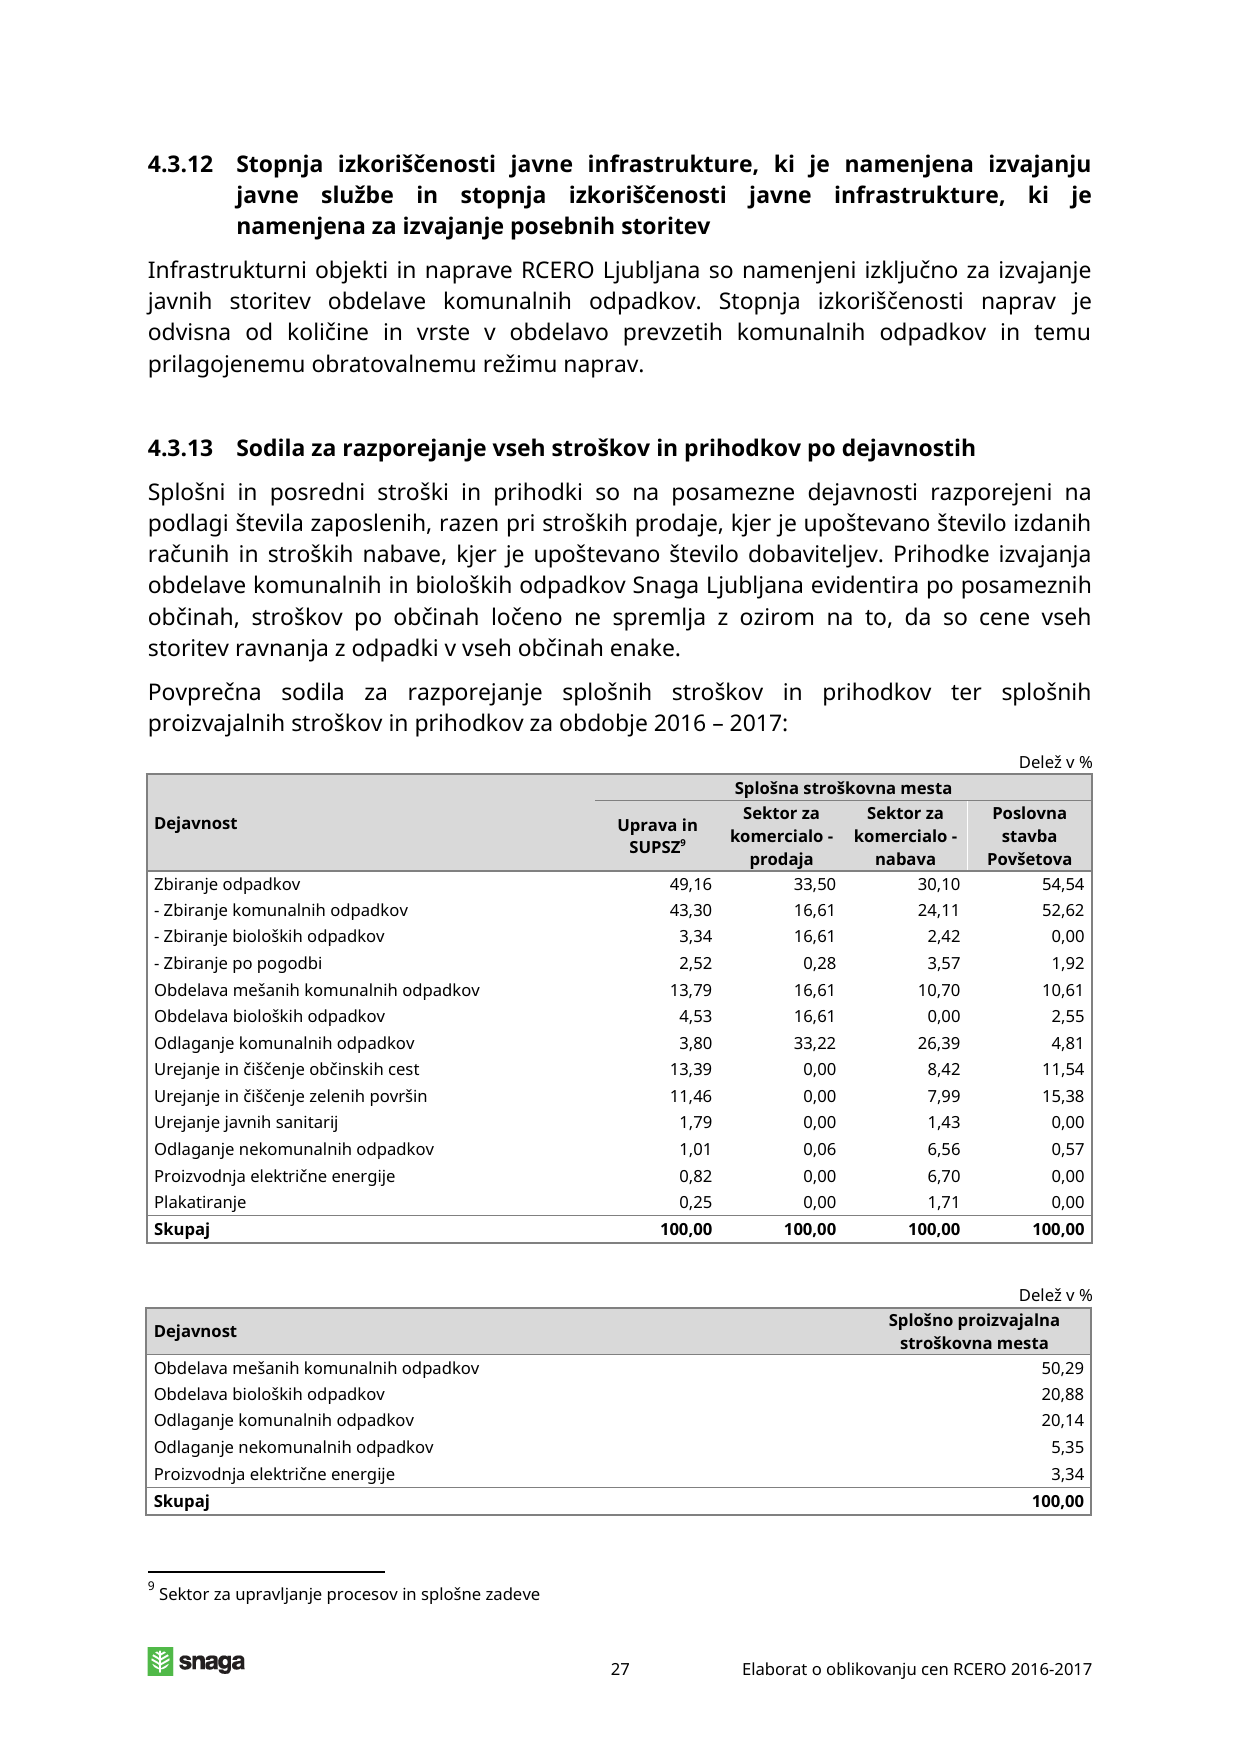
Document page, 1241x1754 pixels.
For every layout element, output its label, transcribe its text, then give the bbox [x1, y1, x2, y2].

table_header Splošno proizvajalna stroškovna mesta [857, 1309, 1090, 1354]
table_cell Plakatiranje [148, 1189, 595, 1215]
table_cell 0,00 [968, 1189, 1091, 1215]
table_cell 52,62 [968, 897, 1091, 923]
table_cell 0,82 [595, 1162, 719, 1189]
table_cell 0,00 [719, 1056, 843, 1083]
table_cell - Zbiranje po pogodbi [148, 950, 595, 976]
table_cell 26,39 [843, 1030, 967, 1056]
table_cell 1,92 [968, 950, 1091, 976]
subtitle Sodila za razporejanje vseh stroškov in prihodkov po dejavnostih [148, 432, 1093, 463]
table_cell 0,00 [719, 1189, 843, 1215]
table_cell 1,71 [843, 1189, 967, 1215]
table_cell 16,61 [719, 897, 843, 923]
table_cell 100,00 [843, 1216, 967, 1242]
table_cell 3,80 [595, 1030, 719, 1056]
table_cell 11,54 [968, 1056, 1091, 1083]
table_cell 100,00 [968, 1216, 1091, 1242]
table_cell 50,29 [857, 1355, 1090, 1381]
table_cell Obdelava mešanih komunalnih odpadkov [147, 1355, 857, 1381]
table_cell 6,70 [843, 1162, 967, 1189]
table_header Dejavnost [148, 775, 595, 870]
table_cell Urejanje in čiščenje občinskih cest [148, 1056, 595, 1083]
table_cell 3,34 [857, 1460, 1090, 1487]
table_cell Sektor za komercialo - nabava [843, 801, 967, 870]
table_cell 2,52 [595, 950, 719, 976]
table_cell 30,10 [843, 872, 967, 897]
table_header Splošna stroškovna mesta [595, 775, 1091, 800]
table_cell 0,06 [719, 1136, 843, 1162]
table_cell 4,53 [595, 1003, 719, 1029]
table_cell 20,88 [857, 1381, 1090, 1407]
table_cell 33,22 [719, 1030, 843, 1056]
table_cell - Zbiranje bioloških odpadkov [148, 923, 595, 950]
table_cell 0,57 [968, 1136, 1091, 1162]
text Povprečna sodila za razporejanje splošnih stroškov in prihodkov ter splošnih proizvajalnih stroškov in prihodkov za obdobje 2016 – 2017: [148, 676, 1093, 738]
table_cell 13,39 [595, 1056, 719, 1083]
table_cell Obdelava mešanih komunalnih odpadkov [148, 976, 595, 1003]
table_cell 16,61 [719, 923, 843, 950]
table_cell 15,38 [968, 1083, 1091, 1109]
table_cell 43,30 [595, 897, 719, 923]
table_cell 0,00 [968, 1162, 1091, 1189]
table_cell 0,00 [719, 1162, 843, 1189]
table_cell Odlaganje nekomunalnih odpadkov [147, 1434, 857, 1460]
table_cell 24,11 [843, 897, 967, 923]
table_cell 5,35 [857, 1434, 1090, 1460]
table_cell 6,56 [843, 1136, 967, 1162]
text Delež v % [148, 1284, 1093, 1307]
table_cell 0,00 [719, 1083, 843, 1109]
table_cell 100,00 [595, 1216, 719, 1242]
table_cell Proizvodnja električne energije [147, 1460, 857, 1487]
table_cell 0,25 [595, 1189, 719, 1215]
table_cell Odlaganje nekomunalnih odpadkov [148, 1136, 595, 1162]
text Infrastrukturni objekti in naprave RCERO Ljubljana so namenjeni izključno za izvajanje javnih storitev obdelave komunalnih odpadkov. Stopnja izkoriščenosti naprav je odvisna od količine in vrste v obdelavo prevzetih komunalnih odpadkov in temu prilagojenemu obratovalnemu režimu naprav. [148, 254, 1093, 379]
table_header Dejavnost [147, 1309, 857, 1354]
table_cell 1,01 [595, 1136, 719, 1162]
table_cell 3,57 [843, 950, 967, 976]
table_cell 54,54 [968, 872, 1091, 897]
table_cell 100,00 [857, 1488, 1090, 1513]
table_cell 0,00 [968, 923, 1091, 950]
table_cell 0,28 [719, 950, 843, 976]
table_cell Urejanje javnih sanitarij [148, 1109, 595, 1136]
table_cell - Zbiranje komunalnih odpadkov [148, 897, 595, 923]
table_cell 2,42 [843, 923, 967, 950]
table_cell 49,16 [595, 872, 719, 897]
table_cell Uprava in SUPSZ [595, 801, 719, 870]
table_cell 20,14 [857, 1407, 1090, 1434]
table_cell Poslovna stavba Povšetova [968, 801, 1091, 870]
table_cell 1,79 [595, 1109, 719, 1136]
table_cell Odlaganje komunalnih odpadkov [148, 1030, 595, 1056]
table_cell 8,42 [843, 1056, 967, 1083]
table_cell 2,55 [968, 1003, 1091, 1029]
table_cell 0,00 [843, 1003, 967, 1029]
table_cell 0,00 [719, 1109, 843, 1136]
table_cell 10,61 [968, 976, 1091, 1003]
table_cell Skupaj [148, 1216, 595, 1242]
table_cell Obdelava bioloških odpadkov [148, 1003, 595, 1029]
table_cell 0,00 [968, 1109, 1091, 1136]
table_cell 1,43 [843, 1109, 967, 1136]
table_cell 16,61 [719, 1003, 843, 1029]
table_cell Sektor za komercialo - prodaja [719, 801, 843, 870]
table_cell 33,50 [719, 872, 843, 897]
table_cell 10,70 [843, 976, 967, 1003]
subtitle Stopnja izkoriščenosti javne infrastrukture, ki je namenjena izvajanju javne službe in stopnja izkoriščenosti javne infrastrukture, ki je namenjena za izvajanje posebnih storitev [148, 148, 1093, 241]
table_cell Odlaganje komunalnih odpadkov [147, 1407, 857, 1434]
text Delež v % [148, 751, 1093, 773]
table_cell 11,46 [595, 1083, 719, 1109]
table_cell 3,34 [595, 923, 719, 950]
table_cell 16,61 [719, 976, 843, 1003]
table_cell Urejanje in čiščenje zelenih površin [148, 1083, 595, 1109]
table_cell 4,81 [968, 1030, 1091, 1056]
table_cell 7,99 [843, 1083, 967, 1109]
table_cell Obdelava bioloških odpadkov [147, 1381, 857, 1407]
table_cell 100,00 [719, 1216, 843, 1242]
table_cell 13,79 [595, 976, 719, 1003]
picture [147, 1647, 253, 1676]
table_cell Skupaj [147, 1488, 857, 1513]
table_cell Zbiranje odpadkov [148, 872, 595, 897]
table_cell Proizvodnja električne energije [148, 1162, 595, 1189]
text Splošni in posredni stroški in prihodki so na posamezne dejavnosti razporejeni na podlagi števila zaposlenih, razen pri stroških prodaje, kjer je upoštevano število izdanih računih in stroških nabave, kjer je upoštevano število dobaviteljev. Prihodke izvajanja obdelave komunalnih in bioloških odpadkov Snaga Ljubljana evidentira po posameznih občinah, stroškov po občinah ločeno ne spremlja z ozirom na to, da so cene vseh storitev ravnanja z odpadki v vseh občinah enake. [148, 476, 1093, 663]
